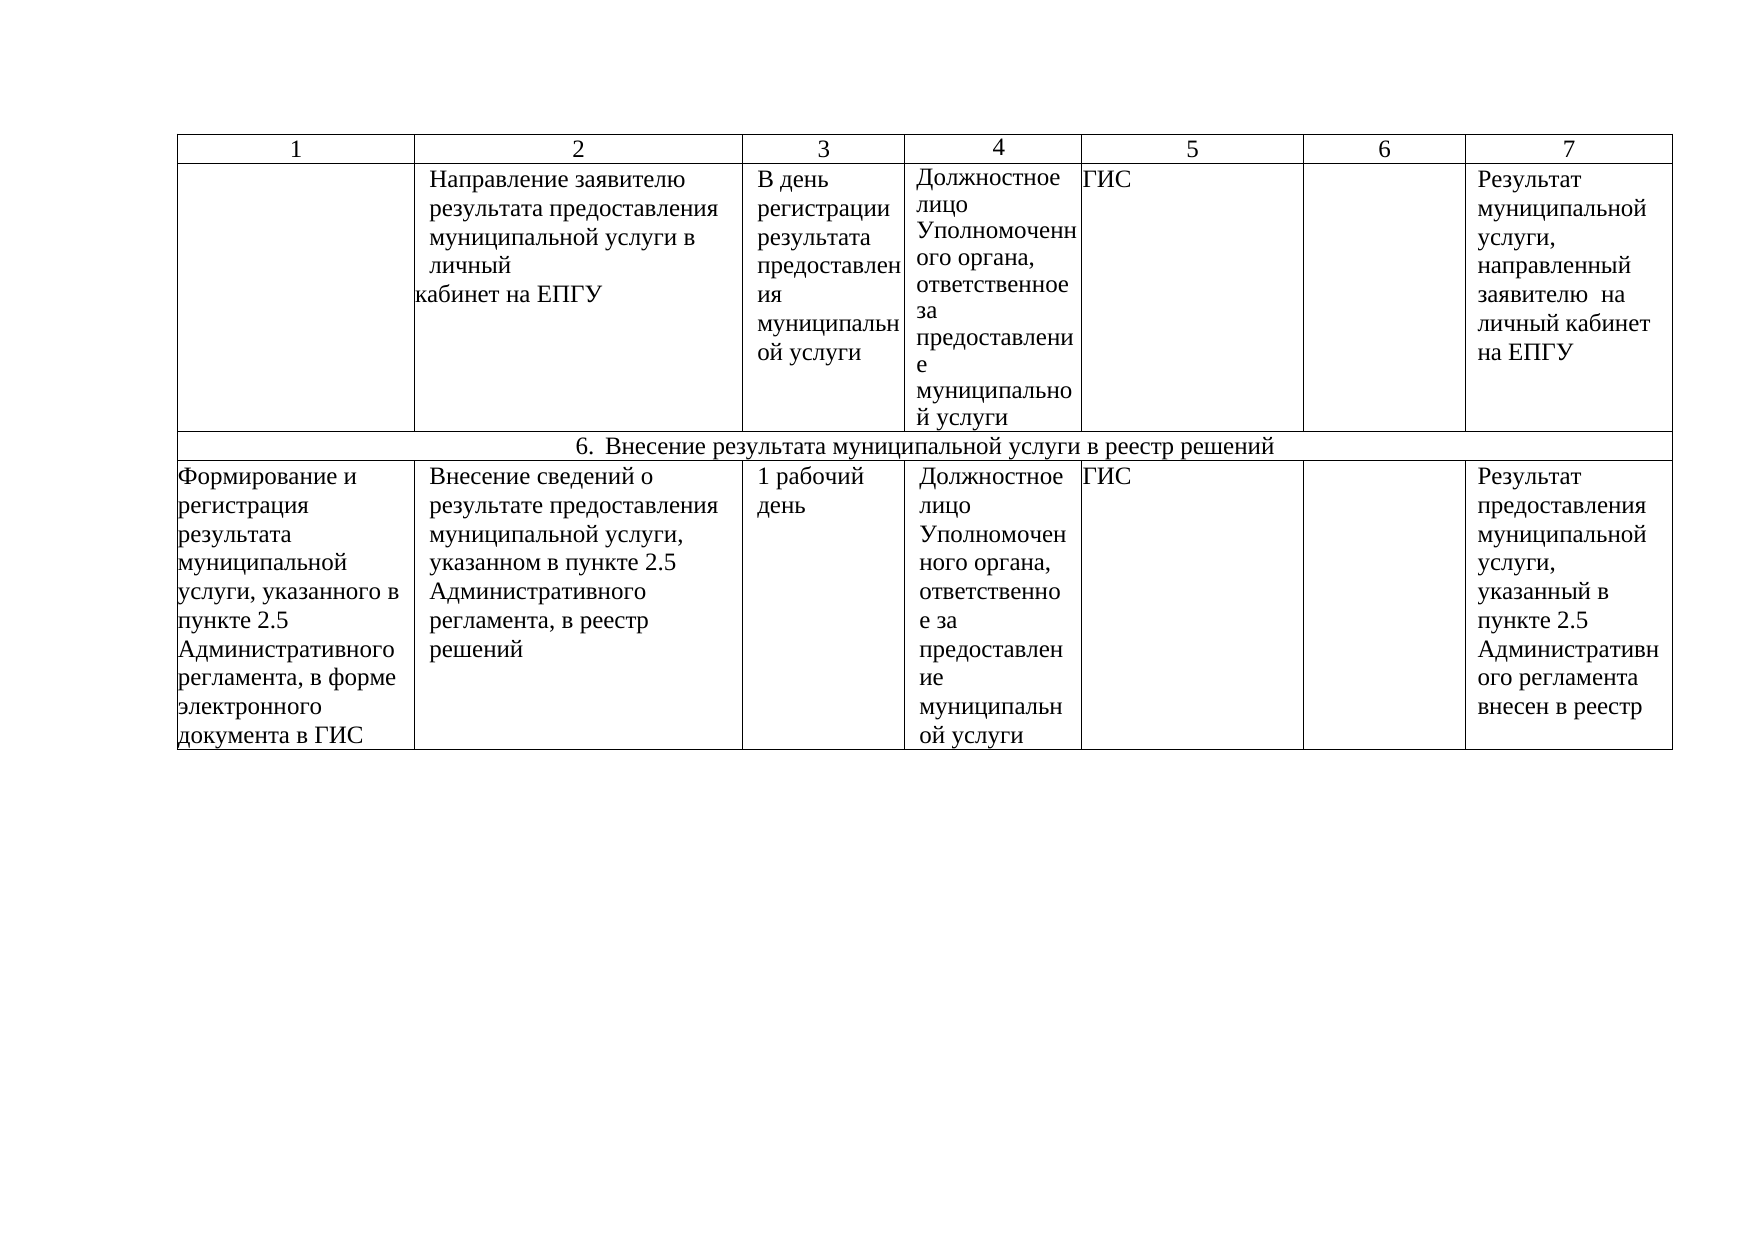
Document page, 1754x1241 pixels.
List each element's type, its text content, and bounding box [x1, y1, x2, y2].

table_cell Должностное лицо Уполномоченного органа, ответственное за предоставление муниципальной услуги [905, 461, 1081, 749]
table_cell [178, 164, 414, 431]
table_cell ГИС [1082, 164, 1303, 431]
table_cell Результат муниципальной услуги, направленный заявителю на личный кабинет на ЕПГУ [1466, 164, 1672, 431]
table_cell 5 [1082, 135, 1303, 163]
table_cell [1304, 461, 1465, 749]
table_cell Внесение сведений о результате предоставления муниципальной услуги, указанном в пункте 2.5 Административного регламента, в реестр решений [415, 461, 742, 749]
table_cell 2 [415, 135, 742, 163]
table_cell 4 [905, 135, 1081, 163]
table_cell Формирование и регистрация результата муниципальной услуги, указанного в пункте 2.5 Административного регламента, в форме электронного документа в ГИС [178, 461, 414, 749]
table_cell 7 [1466, 135, 1672, 163]
table_cell 3 [743, 135, 904, 163]
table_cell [905, 164, 1081, 431]
table_cell 1 [178, 135, 414, 163]
table_cell Результат предоставления муниципальной услуги, указанный в пункте 2.5 Административного регламента внесен в реестр [1466, 461, 1672, 749]
table_cell 6 [1304, 135, 1465, 163]
table_cell [1304, 164, 1465, 431]
table_cell В день регистрации результата предоставления муниципальной услуги [743, 164, 904, 431]
table_cell 1 рабочий день [743, 461, 904, 749]
table_cell Направление заявителю результата предоставления муниципальной услуги в личный кабинет на ЕПГУ [415, 164, 742, 431]
table_cell ГИС [1082, 461, 1303, 749]
table_cell 6. Внесение результата муниципальной услуги в реестр решений [178, 432, 1672, 460]
